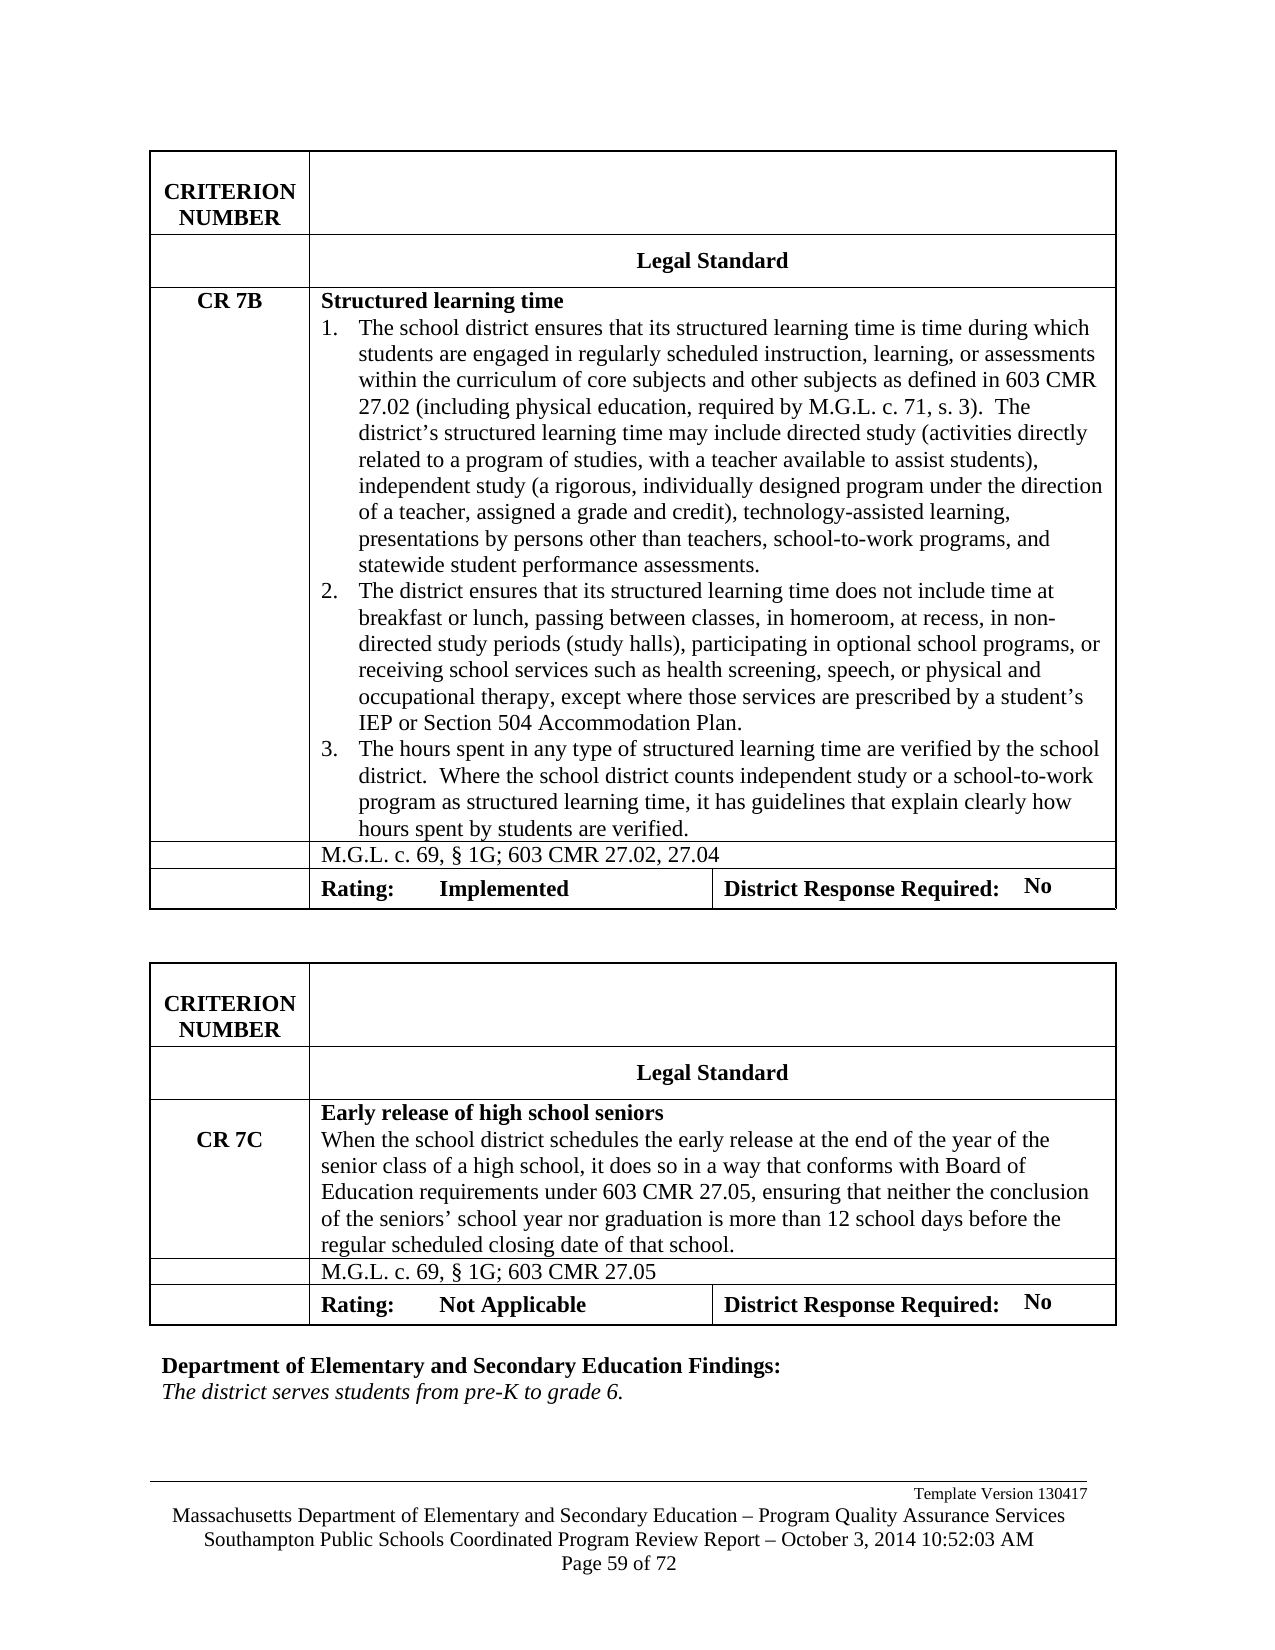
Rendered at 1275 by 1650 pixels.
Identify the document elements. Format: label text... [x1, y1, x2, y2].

table_header [310, 964, 1115, 1046]
table_cell Rating: [310, 869, 422, 908]
table_cell CR 7B [151, 288, 309, 841]
table_cell No [1013, 1285, 1115, 1324]
table_cell [151, 869, 309, 908]
table_cell Implemented [422, 869, 712, 908]
table_cell Structured learning time The school district ensures that its structured learning time is time during which students are engaged in regularly scheduled instruction, learning, or assessments within the curriculum of core subjects and other subjects as defined in 603 CMR 27.02 (including physical education, required by M.G.L. c. 71, s. 3). The district’s structured learning time may include directed study (activities directly related to a program of studies, with a teacher available to assist students), independent study (a rigorous, individually designed program under the direction of a teacher, assigned a grade and credit), technology-assisted learning, presentations by persons other than teachers, school-to-work programs, and statewide student performance assessments. The district ensures that its structured learning time does not include time at breakfast or lunch, passing between classes, in homeroom, at recess, in non-directed study periods (study halls), participating in optional school programs, or receiving school services such as health screening, speech, or physical and occupational therapy, except where those services are prescribed by a student’s IEP or Section 504 Accommodation Plan. The hours spent in any type of structured learning time are verified by the school district. Where the school district counts independent study or a school-to-work program as structured learning time, it has guidelines that explain clearly how hours spent by students are verified. [310, 288, 1115, 841]
table_header [310, 152, 1115, 234]
table_cell [151, 1285, 309, 1324]
table_cell No [1013, 869, 1115, 908]
table_cell Legal Standard [310, 1047, 1115, 1099]
table_cell Early release of high school seniors When the school district schedules the early release at the end of the year of the senior class of a high school, it does so in a way that conforms with Board of Education requirements under 603 CMR 27.05, ensuring that neither the conclusion of the seniors’ school year nor graduation is more than 12 school days before the regular scheduled closing date of that school. [310, 1100, 1115, 1257]
table_header CRITERION NUMBER [151, 152, 309, 234]
table_cell Legal Standard [310, 235, 1115, 287]
table_header CRITERION NUMBER [151, 964, 309, 1046]
table_cell District Response Required: [713, 869, 1012, 908]
table_cell District Response Required: [713, 1285, 1012, 1324]
table_cell [151, 235, 309, 287]
table_cell The district serves students from pre-K to grade 6. [150, 1379, 1116, 1405]
table_cell [151, 842, 309, 868]
table_cell [151, 1259, 309, 1284]
table_cell M.G.L. c. 69, § 1G; 603 CMR 27.05 [310, 1259, 1115, 1284]
table_cell [151, 1047, 309, 1099]
table_cell Not Applicable [422, 1285, 712, 1324]
table_cell CR 7C [151, 1100, 309, 1257]
table_cell Rating: [310, 1285, 422, 1324]
table_cell M.G.L. c. 69, § 1G; 603 CMR 27.02, 27.04 [310, 842, 1115, 868]
table_header Department of Elementary and Secondary Education Findings: [150, 1352, 1116, 1378]
